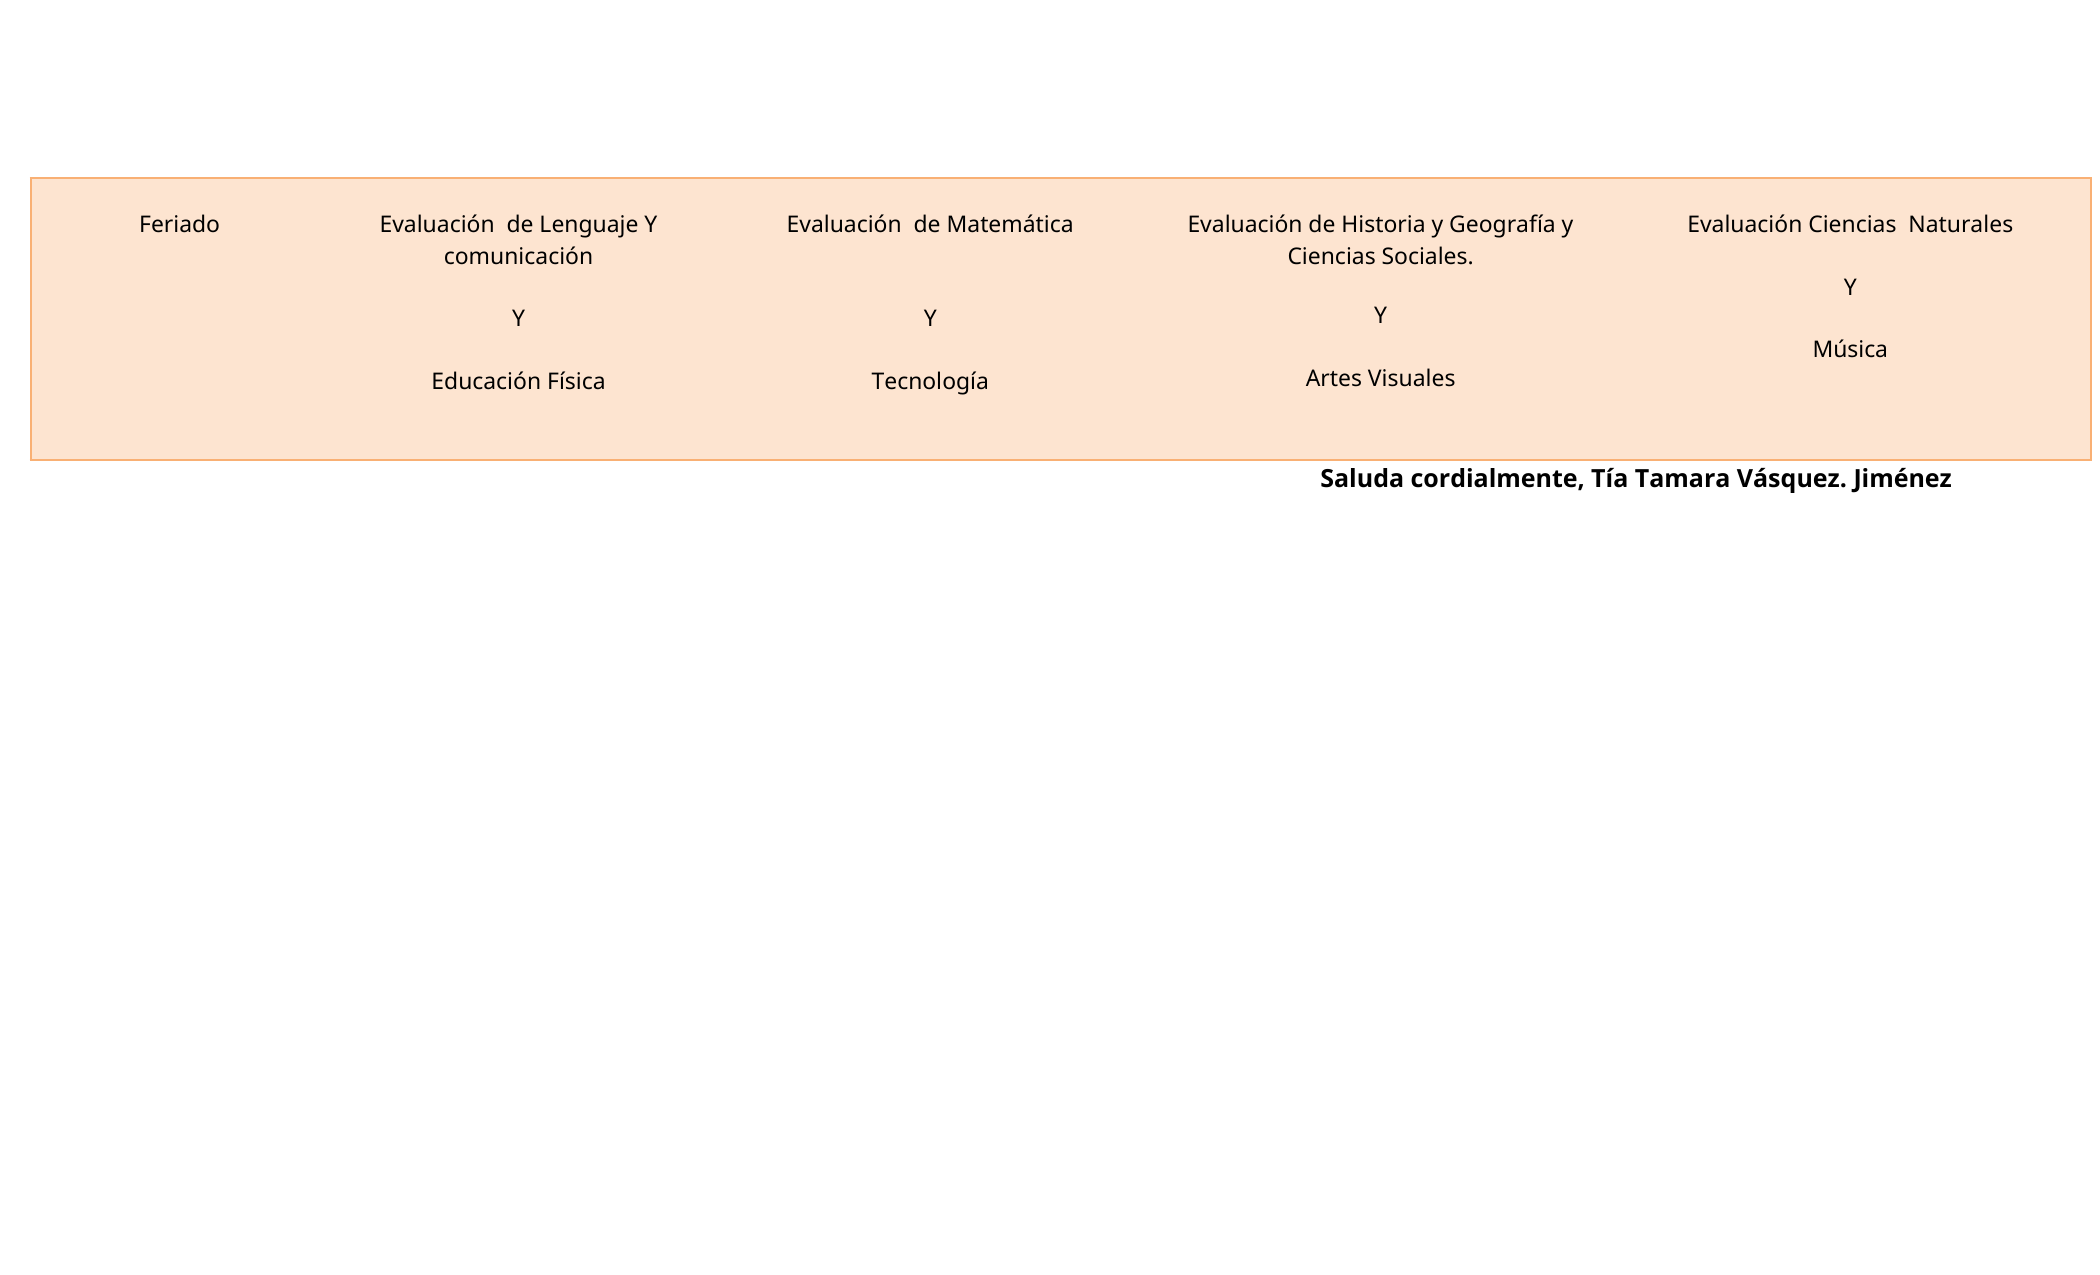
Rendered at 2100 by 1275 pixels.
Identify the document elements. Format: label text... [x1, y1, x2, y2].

table_cell Evaluación Ciencias Naturales Y Música [1609, 179, 2090, 459]
text Saluda cordialmente, Tía Tamara Vásquez. Jiménez [148, 461, 1952, 495]
table_cell Evaluación de Matemática Y Tecnología [709, 179, 1151, 459]
table_cell Evaluación de Lenguaje Y comunicación Y Educación Física [328, 179, 709, 459]
table_cell Feriado [32, 179, 328, 459]
table_cell Evaluación de Historia y Geografía y Ciencias Sociales. Y Artes Visuales [1151, 179, 1609, 459]
